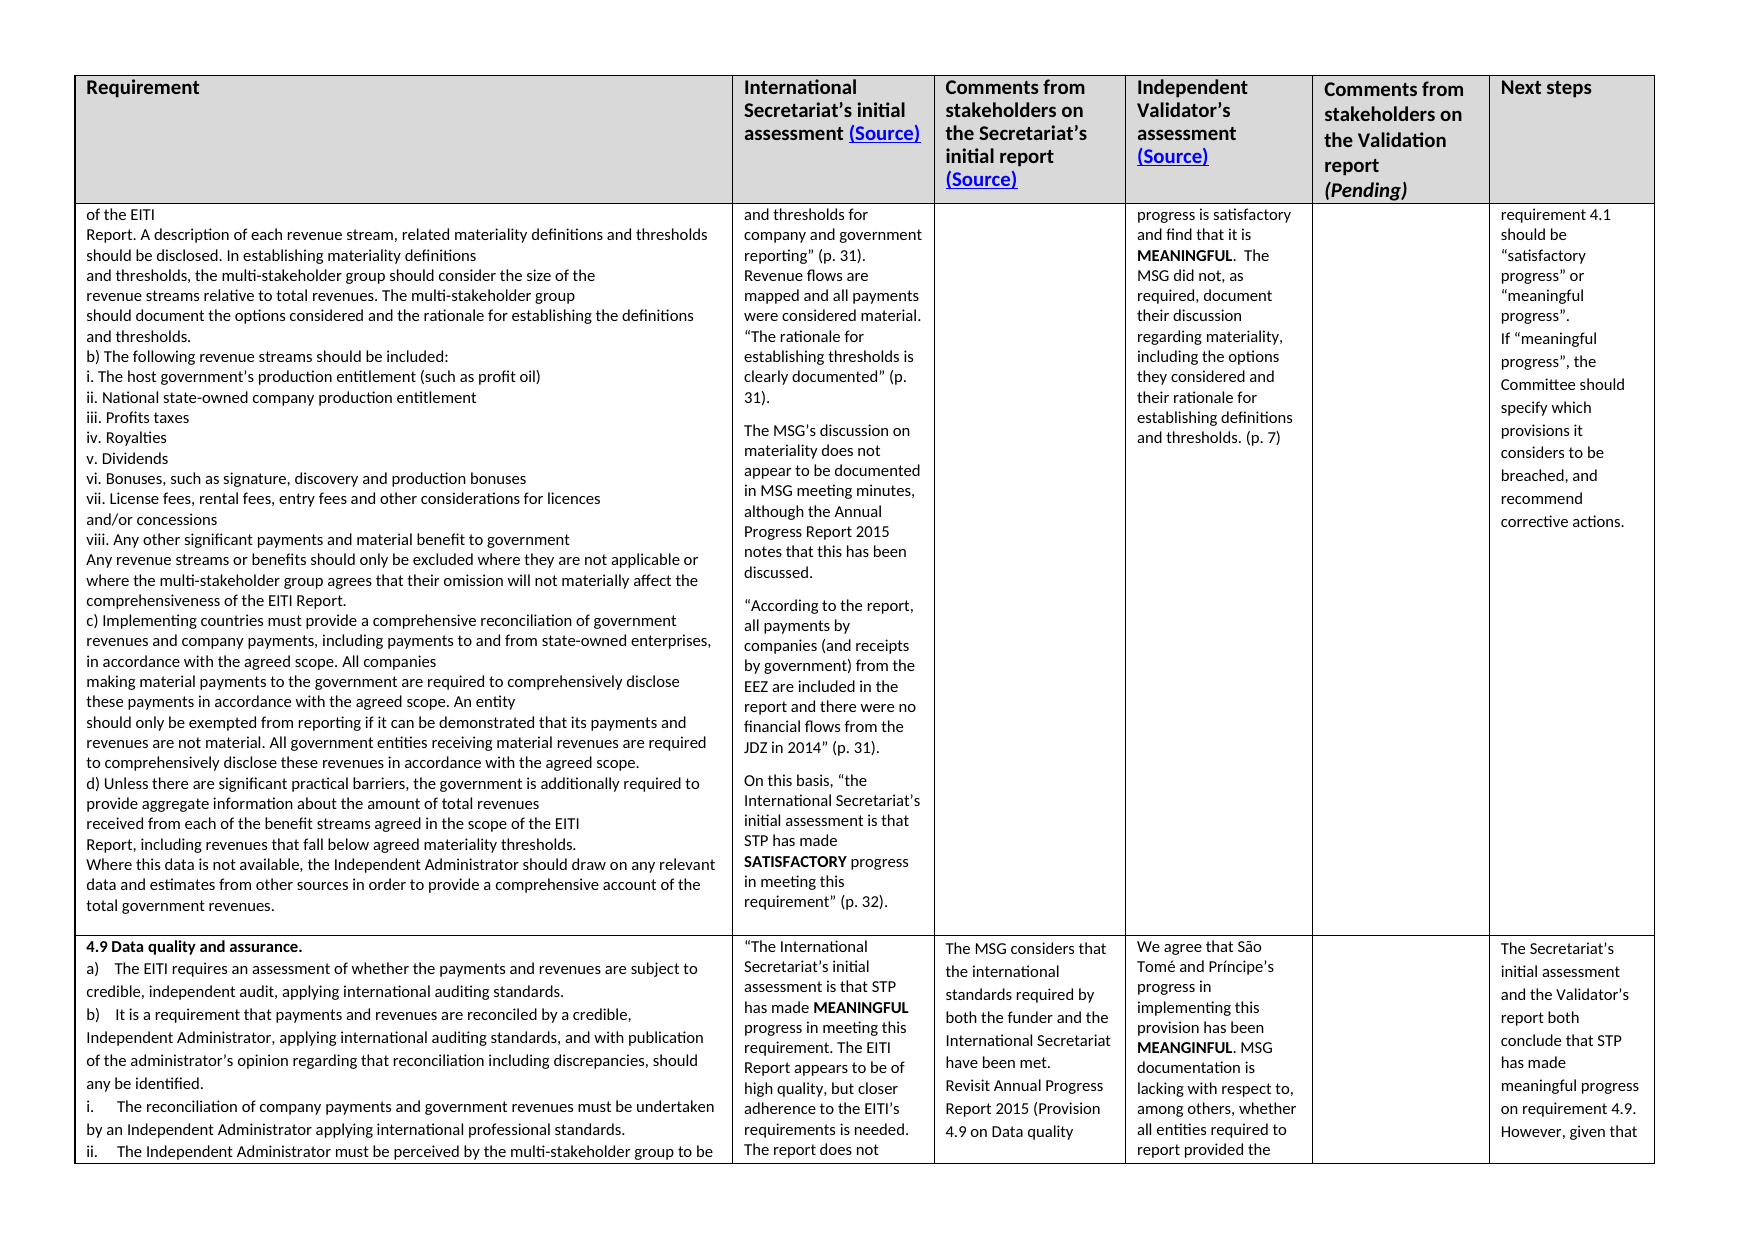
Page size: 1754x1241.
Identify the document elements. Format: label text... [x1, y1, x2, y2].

table_header International Secretariat’s initial assessment (Source) [733, 76, 934, 203]
table_cell [1313, 204, 1489, 935]
table_header Next steps [1490, 76, 1654, 203]
table_cell [1313, 936, 1489, 1162]
table_header Independent Validator’s assessment (Source) [1126, 76, 1312, 203]
table_header Comments from stakeholders on the Validation report (Pending) [1313, 76, 1489, 203]
table_header Comments from stakeholders on the Secretariat’s initial report (Source) [935, 76, 1125, 203]
table_cell [935, 204, 1125, 935]
table_header Requirement [76, 76, 732, 203]
